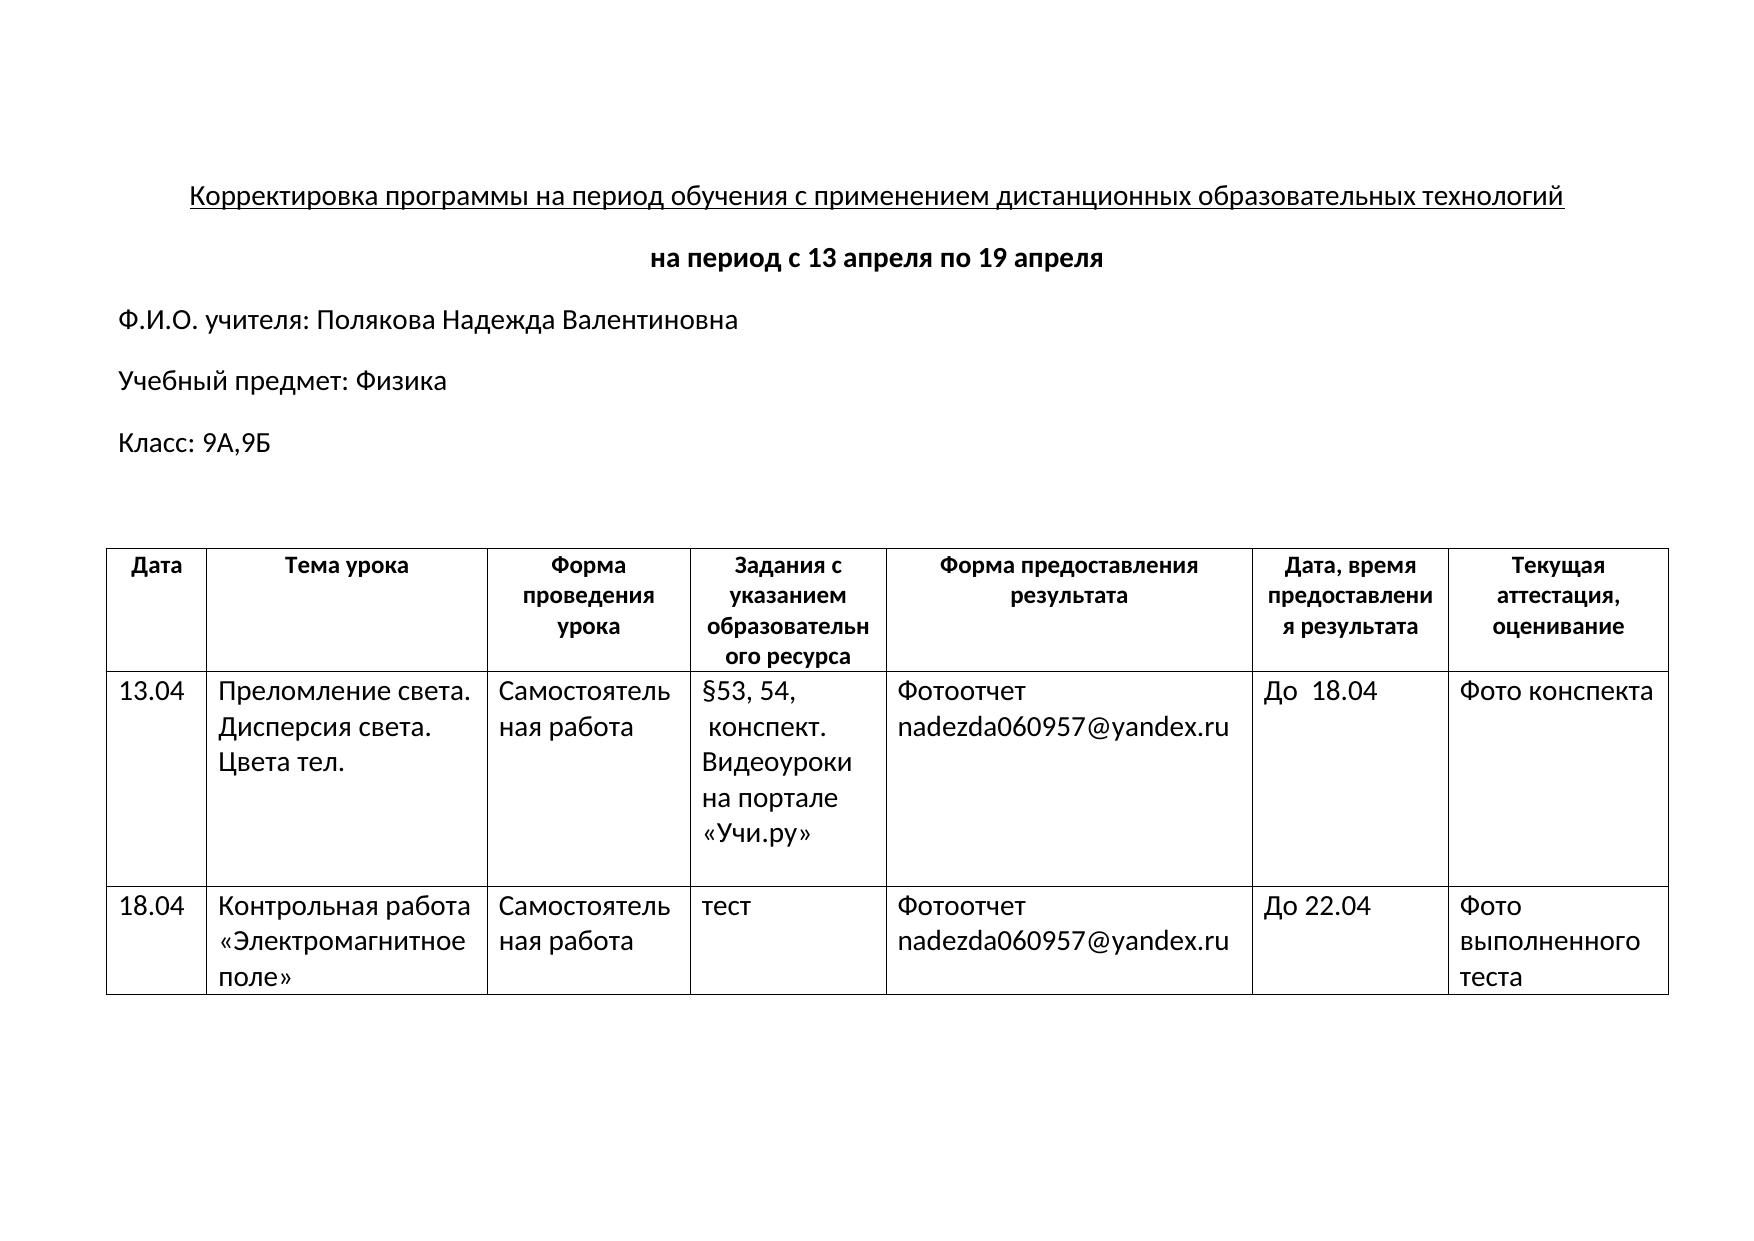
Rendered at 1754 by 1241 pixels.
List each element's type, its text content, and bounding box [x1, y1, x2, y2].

table_cell Фотоотчет nadezda060957@yandex.ru [887, 672, 1252, 886]
table_cell 13.04 [107, 672, 206, 886]
table_cell тест [691, 887, 886, 994]
table_header Дата, время предоставления результата [1253, 549, 1448, 671]
table_cell До 18.04 [1253, 672, 1448, 886]
text Учебный предмет: Физика [118, 362, 1636, 398]
table_cell §53, 54, конспект. Видеоуроки на портале «Учи.ру» [691, 672, 886, 886]
table_cell Преломление света. Дисперсия света. Цвета тел. [207, 672, 487, 886]
text на период с 13 апреля по 19 апреля [118, 239, 1636, 274]
text Корректировка программы на период обучения с применением дистанционных образовательных технологий [118, 177, 1636, 213]
table_header Форма проведения урока [488, 549, 690, 671]
table_cell Самостоятельная работа [488, 887, 690, 994]
table_header Форма предоставления результата [887, 549, 1252, 671]
table_cell Самостоятельная работа [488, 672, 690, 886]
table_header Дата [107, 549, 206, 671]
table_header Задания с указанием образовательного ресурса [691, 549, 886, 671]
text Класс: 9А,9Б [118, 424, 1636, 460]
table_header Тема урока [207, 549, 487, 671]
table_cell До 22.04 [1253, 887, 1448, 994]
table_header Текущая аттестация, оценивание [1449, 549, 1668, 671]
table_cell Фото выполненного теста [1449, 887, 1668, 994]
table_cell Контрольная работа «Электромагнитное поле» [207, 887, 487, 994]
table_cell Фотоотчет nadezda060957@yandex.ru [887, 887, 1252, 994]
table_cell 18.04 [107, 887, 206, 994]
text Ф.И.О. учителя: Полякова Надежда Валентиновна [118, 301, 1636, 336]
table_cell Фото конспекта [1449, 672, 1668, 886]
